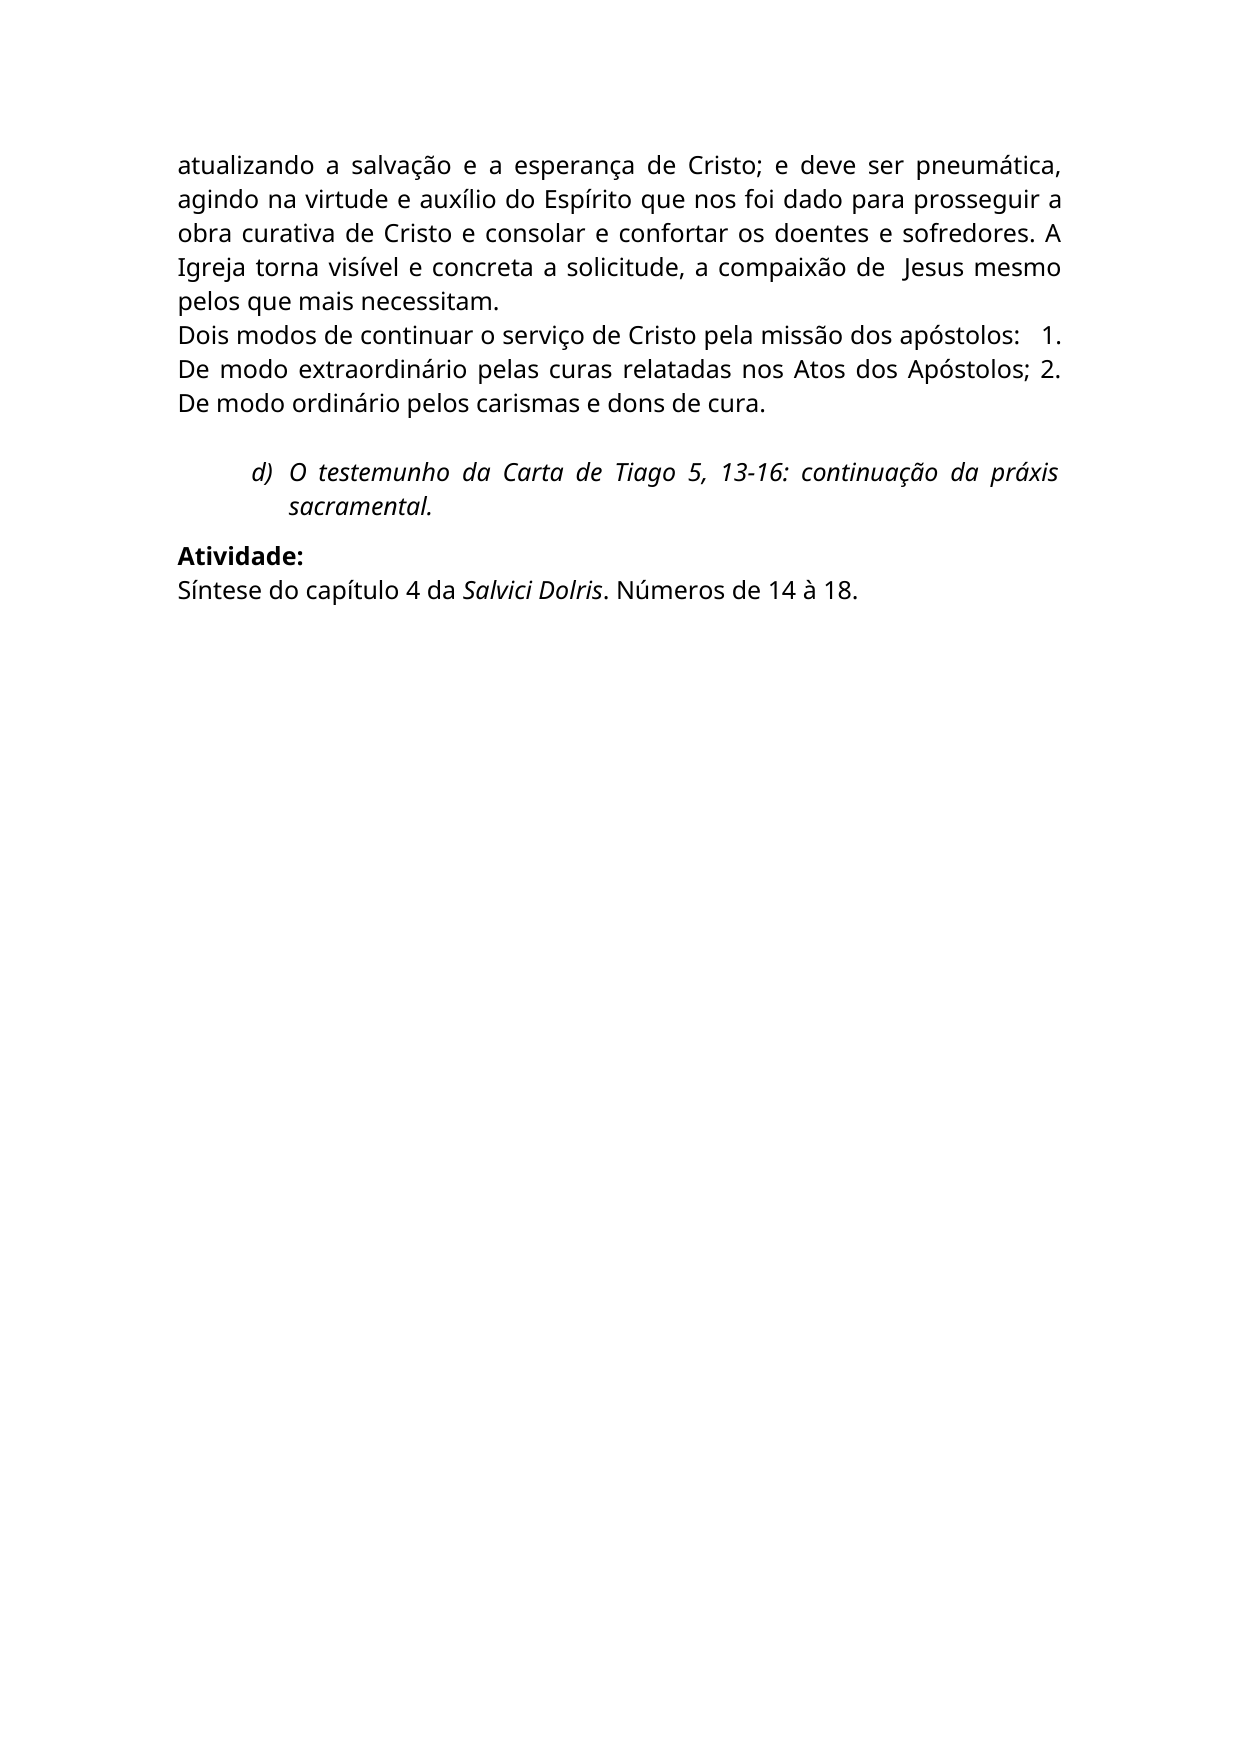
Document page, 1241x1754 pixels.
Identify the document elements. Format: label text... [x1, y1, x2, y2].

list Dois modos de continuar o serviço de Cristo pela missão dos apóstolos: 1. De modo extraordinário pelas curas relatadas nos Atos dos Apóstolos; 2. De modo ordinário pelos carismas e dons de cura. [177, 318, 1063, 420]
list O testemunho da Carta de Tiago 5, 13-16: continuação da práxis sacramental. [251, 454, 1063, 522]
text Síntese do capítulo 4 da Salvici Dolris. Números de 14 à 18. [177, 573, 1063, 607]
text Atividade: [177, 539, 1063, 573]
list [177, 148, 1063, 318]
